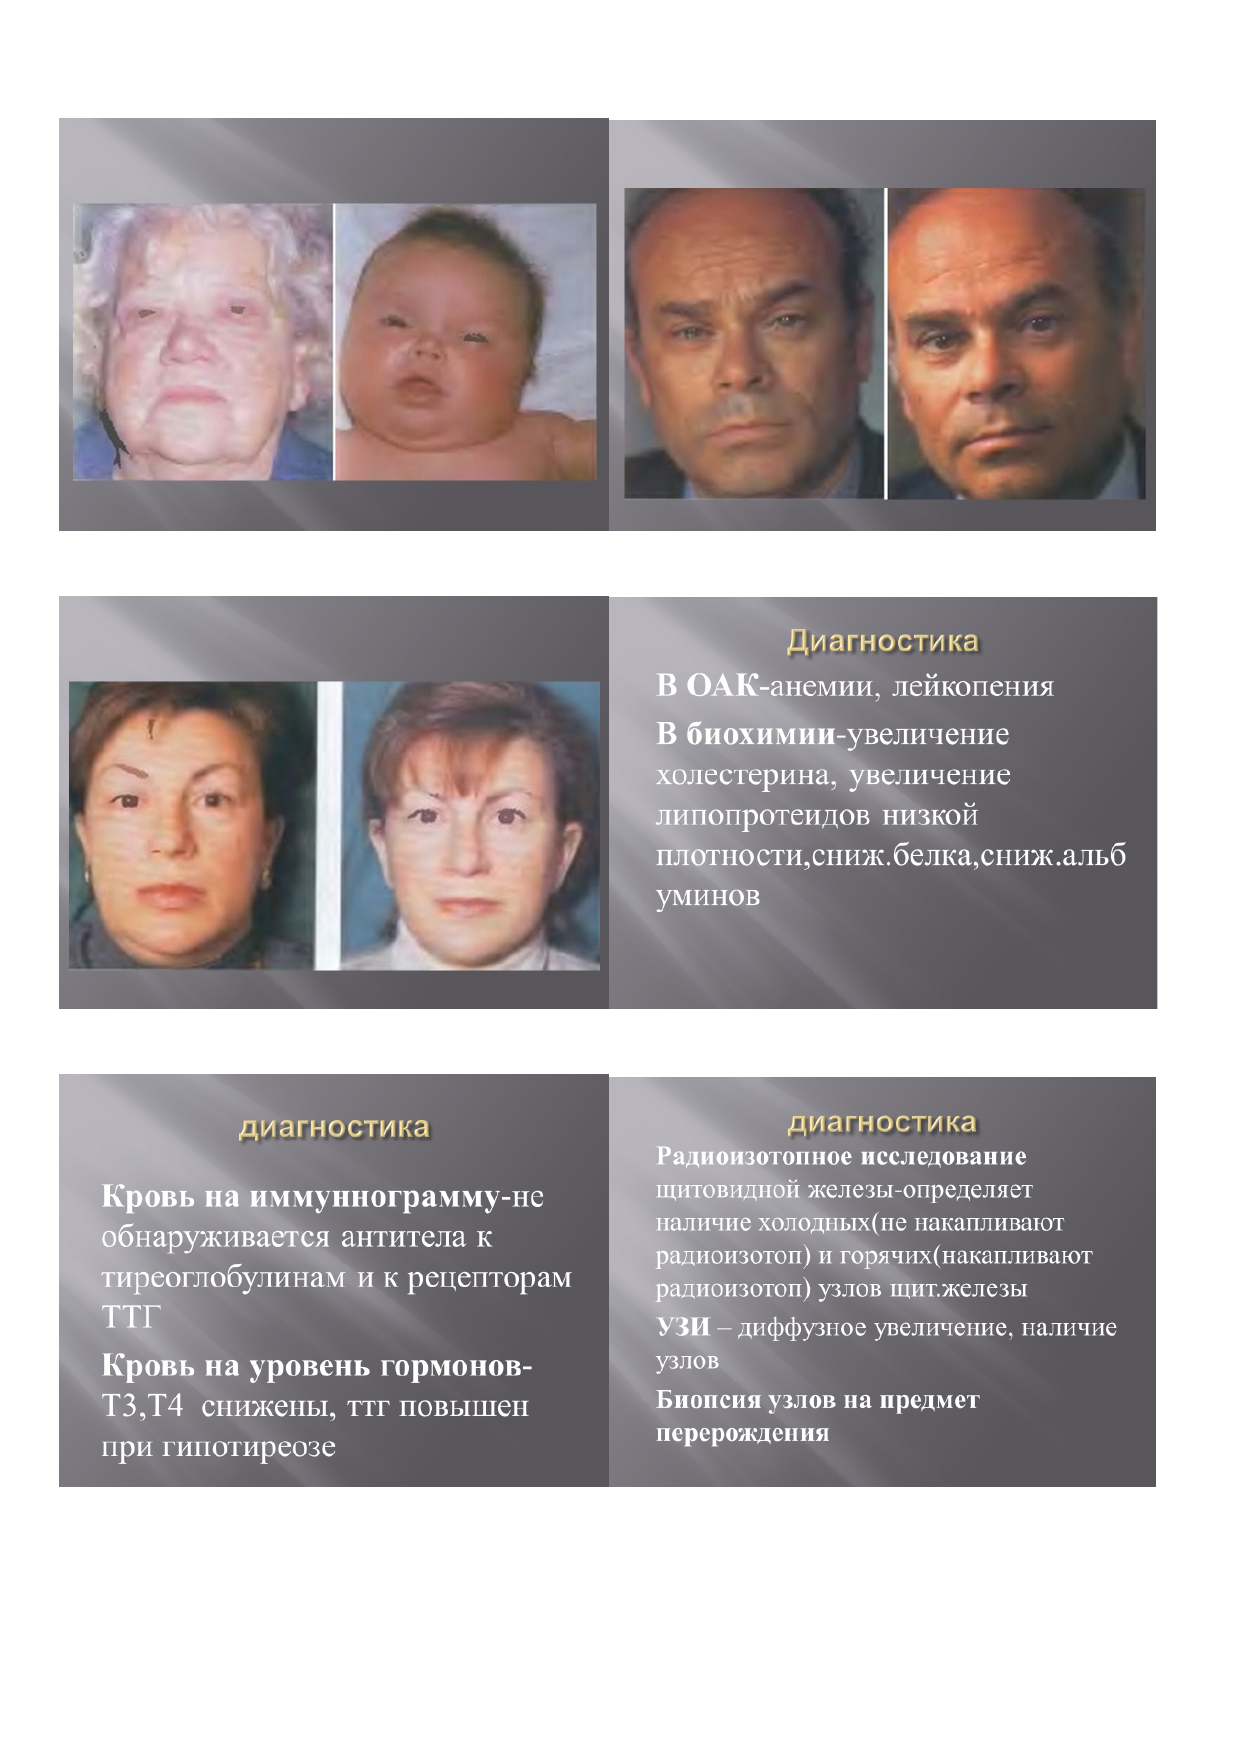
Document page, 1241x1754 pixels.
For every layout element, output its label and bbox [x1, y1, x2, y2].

picture [59, 118, 1156, 531]
picture [59, 596, 1158, 1009]
picture [59, 1074, 1156, 1487]
